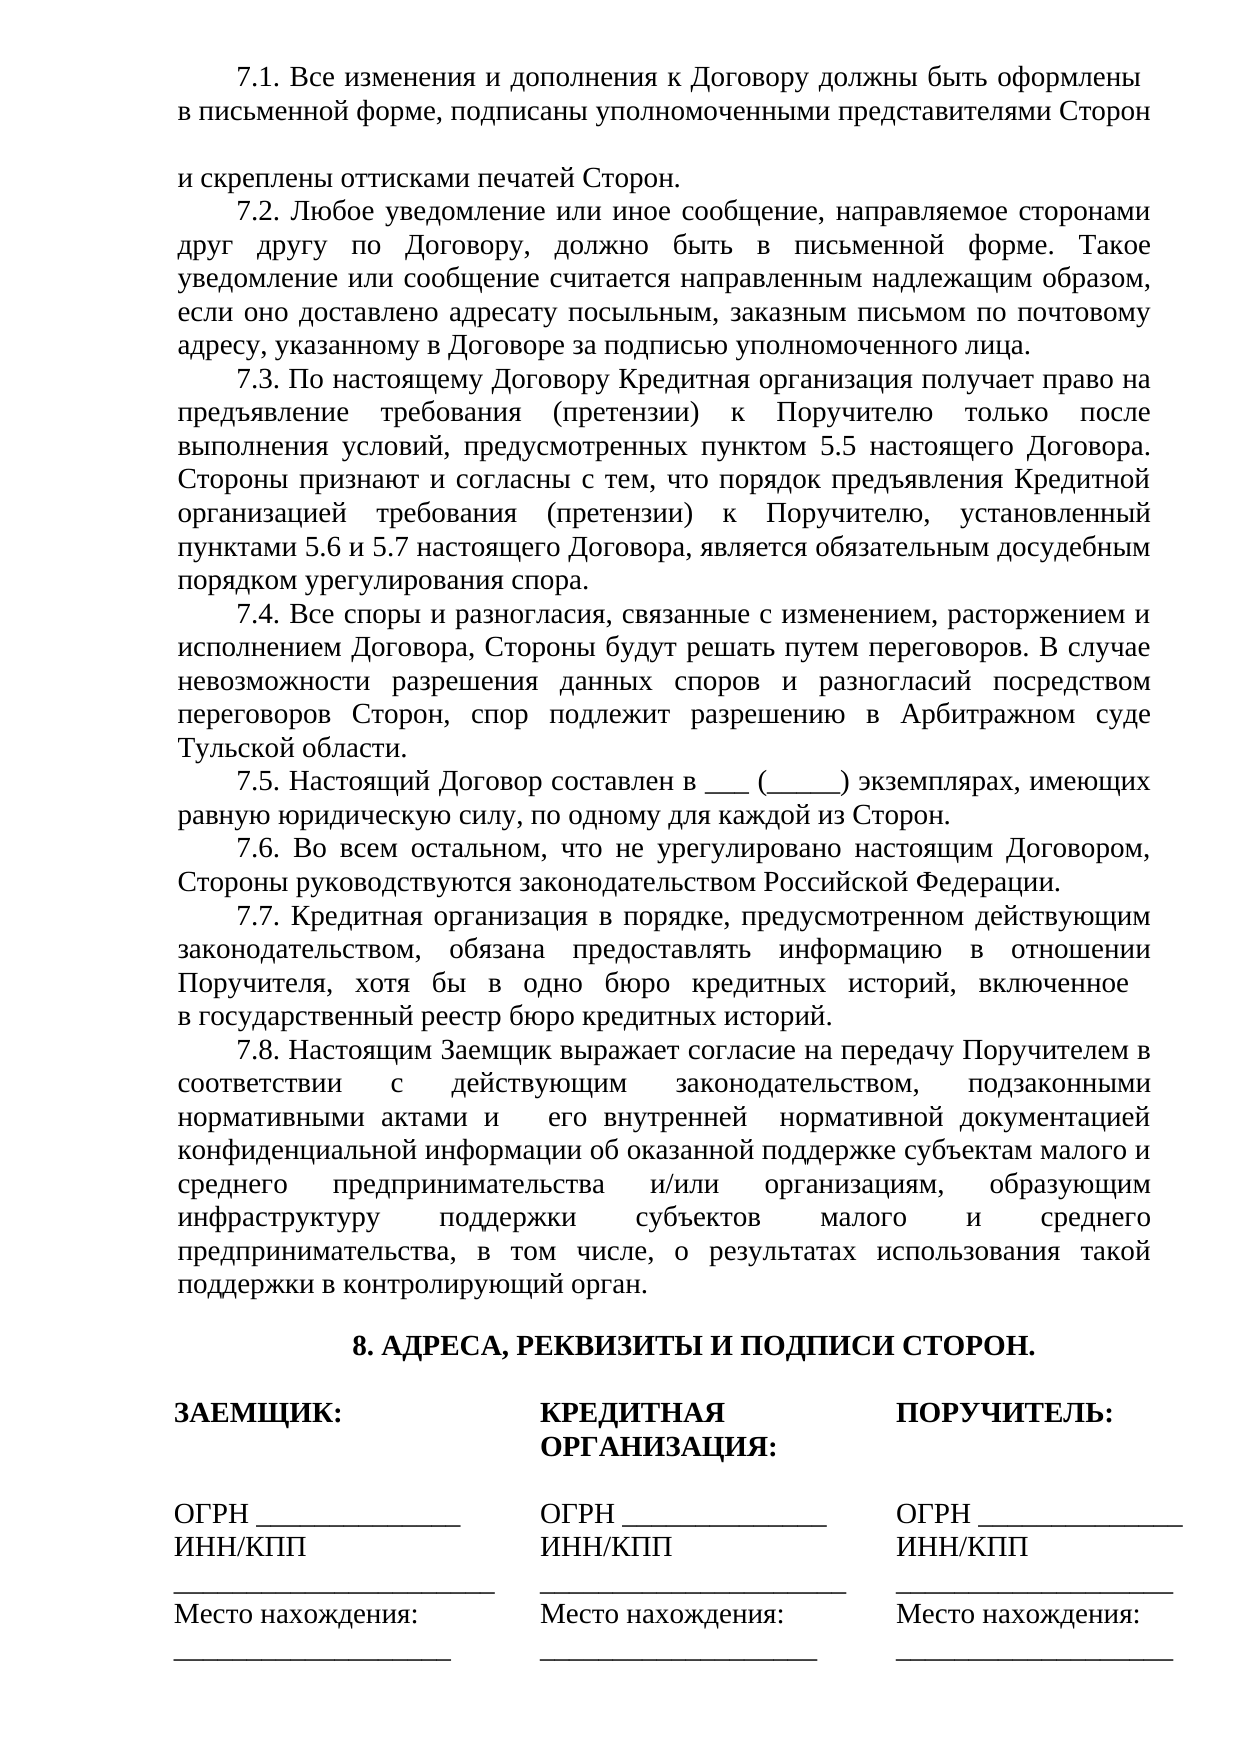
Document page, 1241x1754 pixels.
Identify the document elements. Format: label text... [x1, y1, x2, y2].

text 7.1. Все изменения и дополнения к Договору должны быть оформлены в письменной форме, подписаны уполномоченными представителями Сторон и скреплены оттисками печатей Сторон. [177, 59, 1152, 193]
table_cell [529, 1462, 884, 1680]
text 7.6. Во всем остальном, что не урегулировано настоящим Договором, Стороны руководствуются законодательством Российской Федерации. [177, 831, 1152, 898]
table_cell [163, 1462, 528, 1680]
table_header ЗАЕМЩИК: [163, 1395, 528, 1462]
text 7.3. По настоящему Договору Кредитная организация получает право на предъявление требования (претензии) к Поручителю только после выполнения условий, предусмотренных пунктом 5.5 настоящего Договора. Стороны признают и согласны с тем, что порядок предъявления Кредитной организацией требования (претензии) к Поручителю, установленный пунктами 5.6 и 5.7 настоящего Договора, является обязательным досудебным порядком урегулирования спора. [177, 361, 1152, 596]
table_header ПОРУЧИТЕЛЬ: [885, 1395, 1213, 1462]
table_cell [885, 1462, 1213, 1680]
table_header КРЕДИТНАЯ ОРГАНИЗАЦИЯ: [529, 1395, 884, 1462]
text 7.2. Любое уведомление или иное сообщение, направляемое сторонами друг другу по Договору, должно быть в письменной форме. Такое уведомление или сообщение считается направленным надлежащим образом, если оно доставлено адресату посыльным, заказным письмом по почтовому адресу, указанному в Договоре за подписью уполномоченного лица. [177, 193, 1152, 361]
text 7.4. Все споры и разногласия, связанные с изменением, расторжением и исполнением Договора, Стороны будут решать путем переговоров. В случае невозможности разрешения данных споров и разногласий посредством переговоров Сторон, спор подлежит разрешению в Арбитражном суде Тульской области. [177, 596, 1152, 763]
text 7.5. Настоящий Договор составлен в ___ (_____) экземплярах, имеющих равную юридическую силу, по одному для каждой из Сторон. [177, 763, 1152, 831]
text 7.7. Кредитная организация в порядке, предусмотренном действующим законодательством, обязана предоставлять информацию в отношении Поручителя, хотя бы в одно бюро кредитных историй, включенное в государственный реестр бюро кредитных историй. [177, 898, 1152, 1032]
text 7.8. Настоящим Заемщик выражает согласие на передачу Поручителем в соответствии с действующим законодательством, подзаконными нормативными актами и его внутренней нормативной документацией конфиденциальной информации об оказанной поддержке субъектам малого и среднего предпринимательства и/или организациям, образующим инфраструктуру поддержки субъектов малого и среднего предпринимательства, в том числе, о результатах использования такой поддержки в контролирующий орган. [177, 1032, 1152, 1300]
text 8. АДРЕСА, РЕКВИЗИТЫ И ПОДПИСИ СТОРОН. [177, 1328, 1152, 1362]
